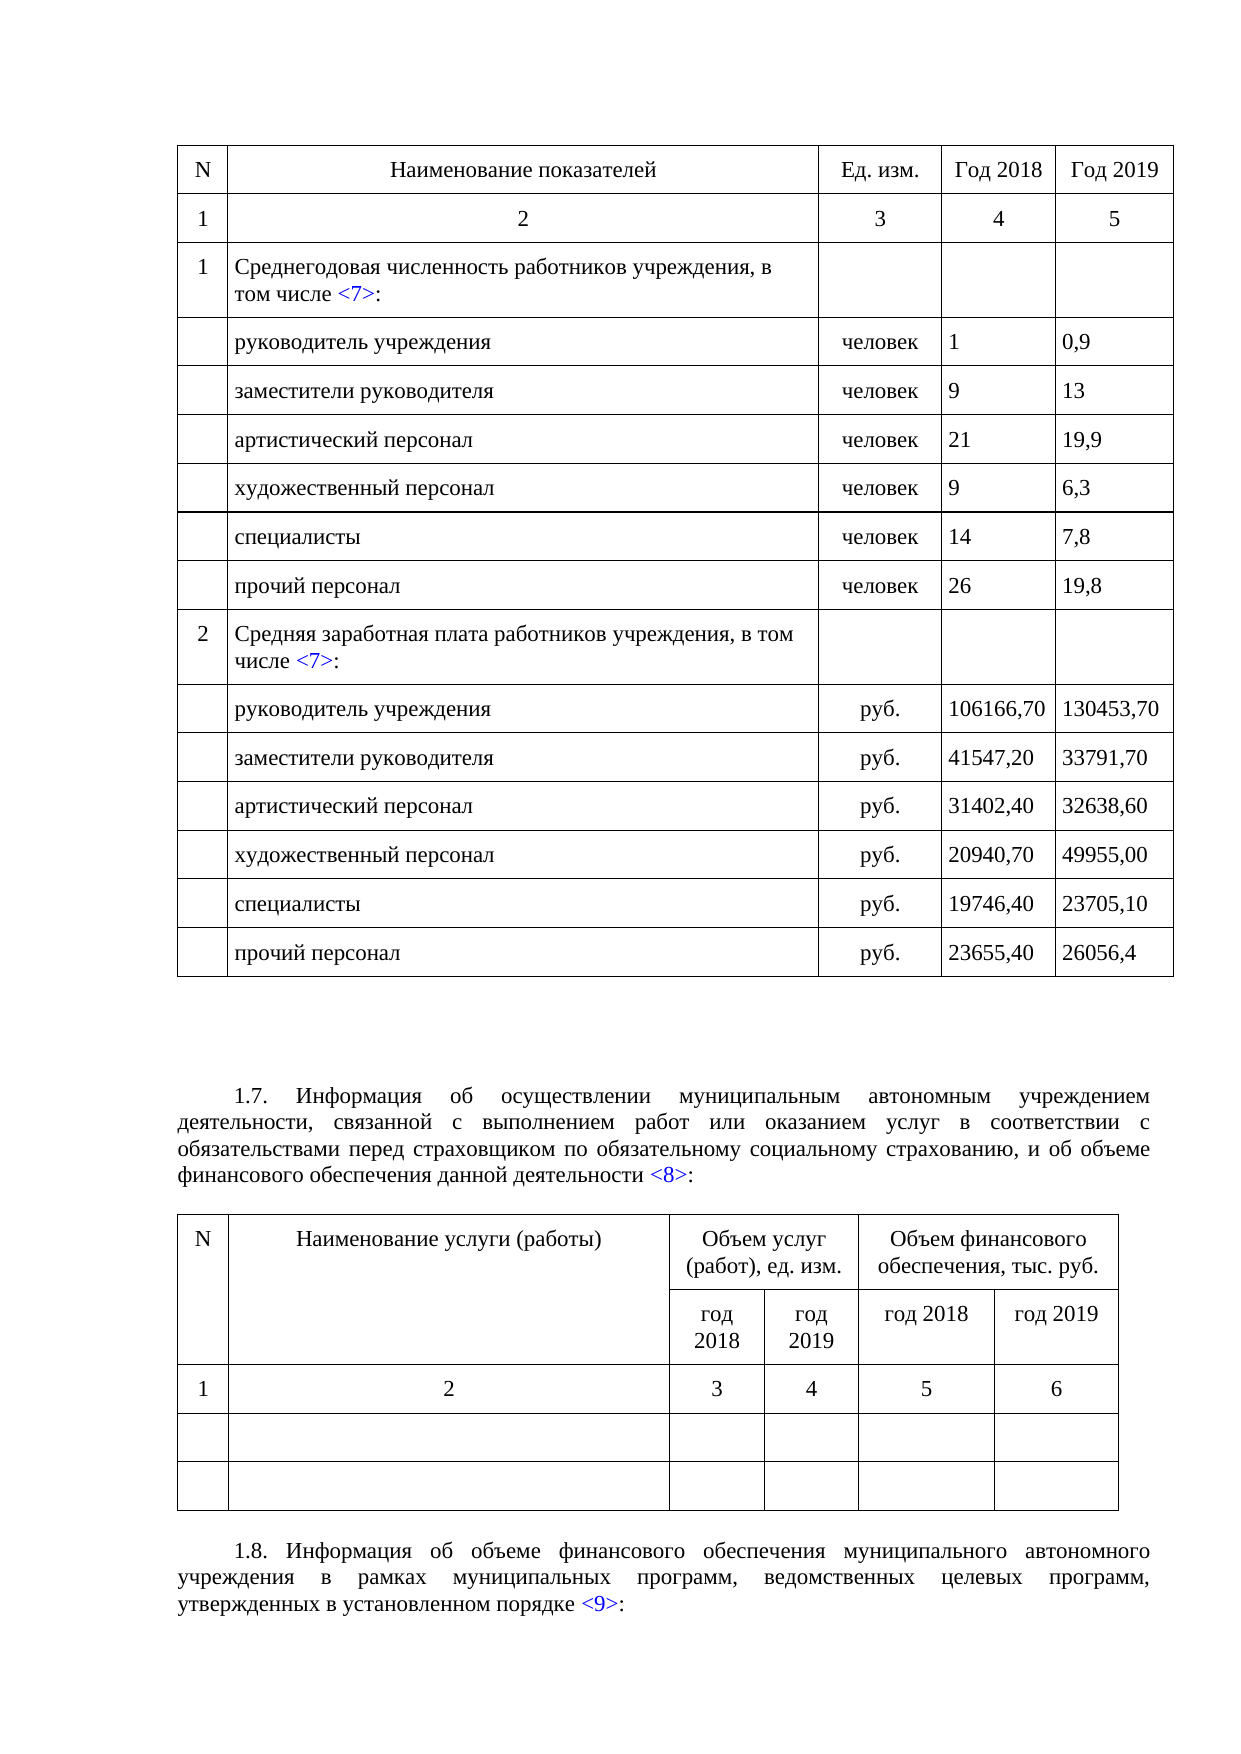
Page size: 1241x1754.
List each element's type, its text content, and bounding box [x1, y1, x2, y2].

table_cell год 2019 [765, 1290, 858, 1364]
table_cell 20940,70 [942, 831, 1055, 878]
table_cell [670, 1414, 764, 1461]
table_cell 130453,70 [1056, 685, 1173, 732]
table_cell [178, 782, 227, 829]
table_cell [995, 1462, 1118, 1510]
table_cell человек [819, 318, 941, 365]
table_cell человек [819, 561, 941, 609]
table_header Объем услуг (работ), ед. изм. [670, 1215, 858, 1289]
table_cell 1 [942, 318, 1055, 365]
table_cell 19,8 [1056, 561, 1173, 609]
table_cell [178, 366, 227, 414]
table_cell 14 [942, 513, 1055, 560]
table_cell [765, 1462, 858, 1510]
table_cell 49955,00 [1056, 831, 1173, 878]
table_cell 33791,70 [1056, 733, 1173, 781]
table_cell человек [819, 415, 941, 463]
table_cell руб. [819, 928, 941, 976]
table_cell 3 [670, 1365, 764, 1412]
table_cell [178, 879, 227, 927]
table_cell 2 [229, 1365, 669, 1412]
table_cell [178, 685, 227, 732]
table_cell [178, 733, 227, 781]
table_cell заместители руководителя [228, 366, 818, 414]
table_cell художественный персонал [228, 831, 818, 878]
table_cell Средняя заработная плата работников учреждения, в том числе <7>: [228, 610, 818, 684]
text 1.8. Информация об объеме финансового обеспечения муниципального автономного учреждения в рамках муниципальных программ, ведомственных целевых программ, утвержденных в установленном порядке <9>: [177, 1537, 1152, 1616]
table_cell 1 [178, 243, 227, 317]
table_cell руководитель учреждения [228, 685, 818, 732]
table_cell год 2019 [995, 1290, 1118, 1364]
table_cell 13 [1056, 366, 1173, 414]
table_cell руб. [819, 782, 941, 829]
table_cell заместители руководителя [228, 733, 818, 781]
text 1.7. Информация об осуществлении муниципальным автономным учреждением деятельности, связанной с выполнением работ или оказанием услуг в соответствии с обязательствами перед страховщиком по обязательному социальному страхованию, и об объеме финансового обеспечения данной деятельности <8>: [177, 1082, 1152, 1187]
table_cell 106166,70 [942, 685, 1055, 732]
table_cell 3 [819, 194, 941, 242]
table_cell год 2018 [670, 1290, 764, 1364]
table_cell [995, 1414, 1118, 1461]
table_cell [178, 318, 227, 365]
table_cell [859, 1462, 994, 1510]
table_cell 23705,10 [1056, 879, 1173, 927]
table_cell руб. [819, 685, 941, 732]
table_cell прочий персонал [228, 561, 818, 609]
table_cell 6 [995, 1365, 1118, 1412]
table_header Ед. изм. [819, 146, 941, 193]
table_cell руб. [819, 831, 941, 878]
table_header Год 2018 [942, 146, 1055, 193]
table_cell [819, 243, 941, 317]
table_cell 7,8 [1056, 513, 1173, 560]
table_cell [942, 243, 1055, 317]
table_cell [178, 561, 227, 609]
table_header Год 2019 [1056, 146, 1173, 193]
table_cell 41547,20 [942, 733, 1055, 781]
table_cell [670, 1462, 764, 1510]
table_cell [229, 1462, 669, 1510]
table_cell год 2018 [859, 1290, 994, 1364]
table_cell [819, 610, 941, 684]
table_cell [178, 1462, 228, 1510]
table_cell [178, 831, 227, 878]
table_cell 4 [942, 194, 1055, 242]
table_cell специалисты [228, 879, 818, 927]
table_cell [178, 928, 227, 976]
table_cell Среднегодовая численность работников учреждения, в том числе <7>: [228, 243, 818, 317]
table_cell [942, 610, 1055, 684]
table_cell 9 [942, 366, 1055, 414]
table_cell 5 [859, 1365, 994, 1412]
table_cell 19746,40 [942, 879, 1055, 927]
table_cell 1 [178, 1365, 228, 1412]
table_cell 19,9 [1056, 415, 1173, 463]
table_cell руб. [819, 733, 941, 781]
table_header N [178, 146, 227, 193]
table_cell [229, 1414, 669, 1461]
table_cell художественный персонал [228, 464, 818, 511]
table_cell [765, 1414, 858, 1461]
table_header Объем финансового обеспечения, тыс. руб. [859, 1215, 1118, 1289]
table_cell специалисты [228, 513, 818, 560]
table_cell [1056, 243, 1173, 317]
table_header N [178, 1215, 228, 1364]
table_cell 2 [228, 194, 818, 242]
table_cell [178, 1414, 228, 1461]
table_cell [1056, 610, 1173, 684]
table_cell [178, 415, 227, 463]
table_cell руководитель учреждения [228, 318, 818, 365]
table_cell 5 [1056, 194, 1173, 242]
table_cell 1 [178, 194, 227, 242]
table_cell 26056,4 [1056, 928, 1173, 976]
table_cell 32638,60 [1056, 782, 1173, 829]
table_header Наименование услуги (работы) [229, 1215, 669, 1364]
table_cell [178, 464, 227, 511]
table_cell человек [819, 464, 941, 511]
table_cell 4 [765, 1365, 858, 1412]
table_cell человек [819, 366, 941, 414]
table_cell артистический персонал [228, 415, 818, 463]
table_cell руб. [819, 879, 941, 927]
table_cell [178, 513, 227, 560]
table_cell человек [819, 513, 941, 560]
table_cell 9 [942, 464, 1055, 511]
table_cell артистический персонал [228, 782, 818, 829]
table_cell 6,3 [1056, 464, 1173, 511]
table_cell прочий персонал [228, 928, 818, 976]
table_cell 2 [178, 610, 227, 684]
table_header Наименование показателей [228, 146, 818, 193]
table_cell 23655,40 [942, 928, 1055, 976]
table_cell [859, 1414, 994, 1461]
table_cell 31402,40 [942, 782, 1055, 829]
table_cell 21 [942, 415, 1055, 463]
table_cell 0,9 [1056, 318, 1173, 365]
table_cell 26 [942, 561, 1055, 609]
